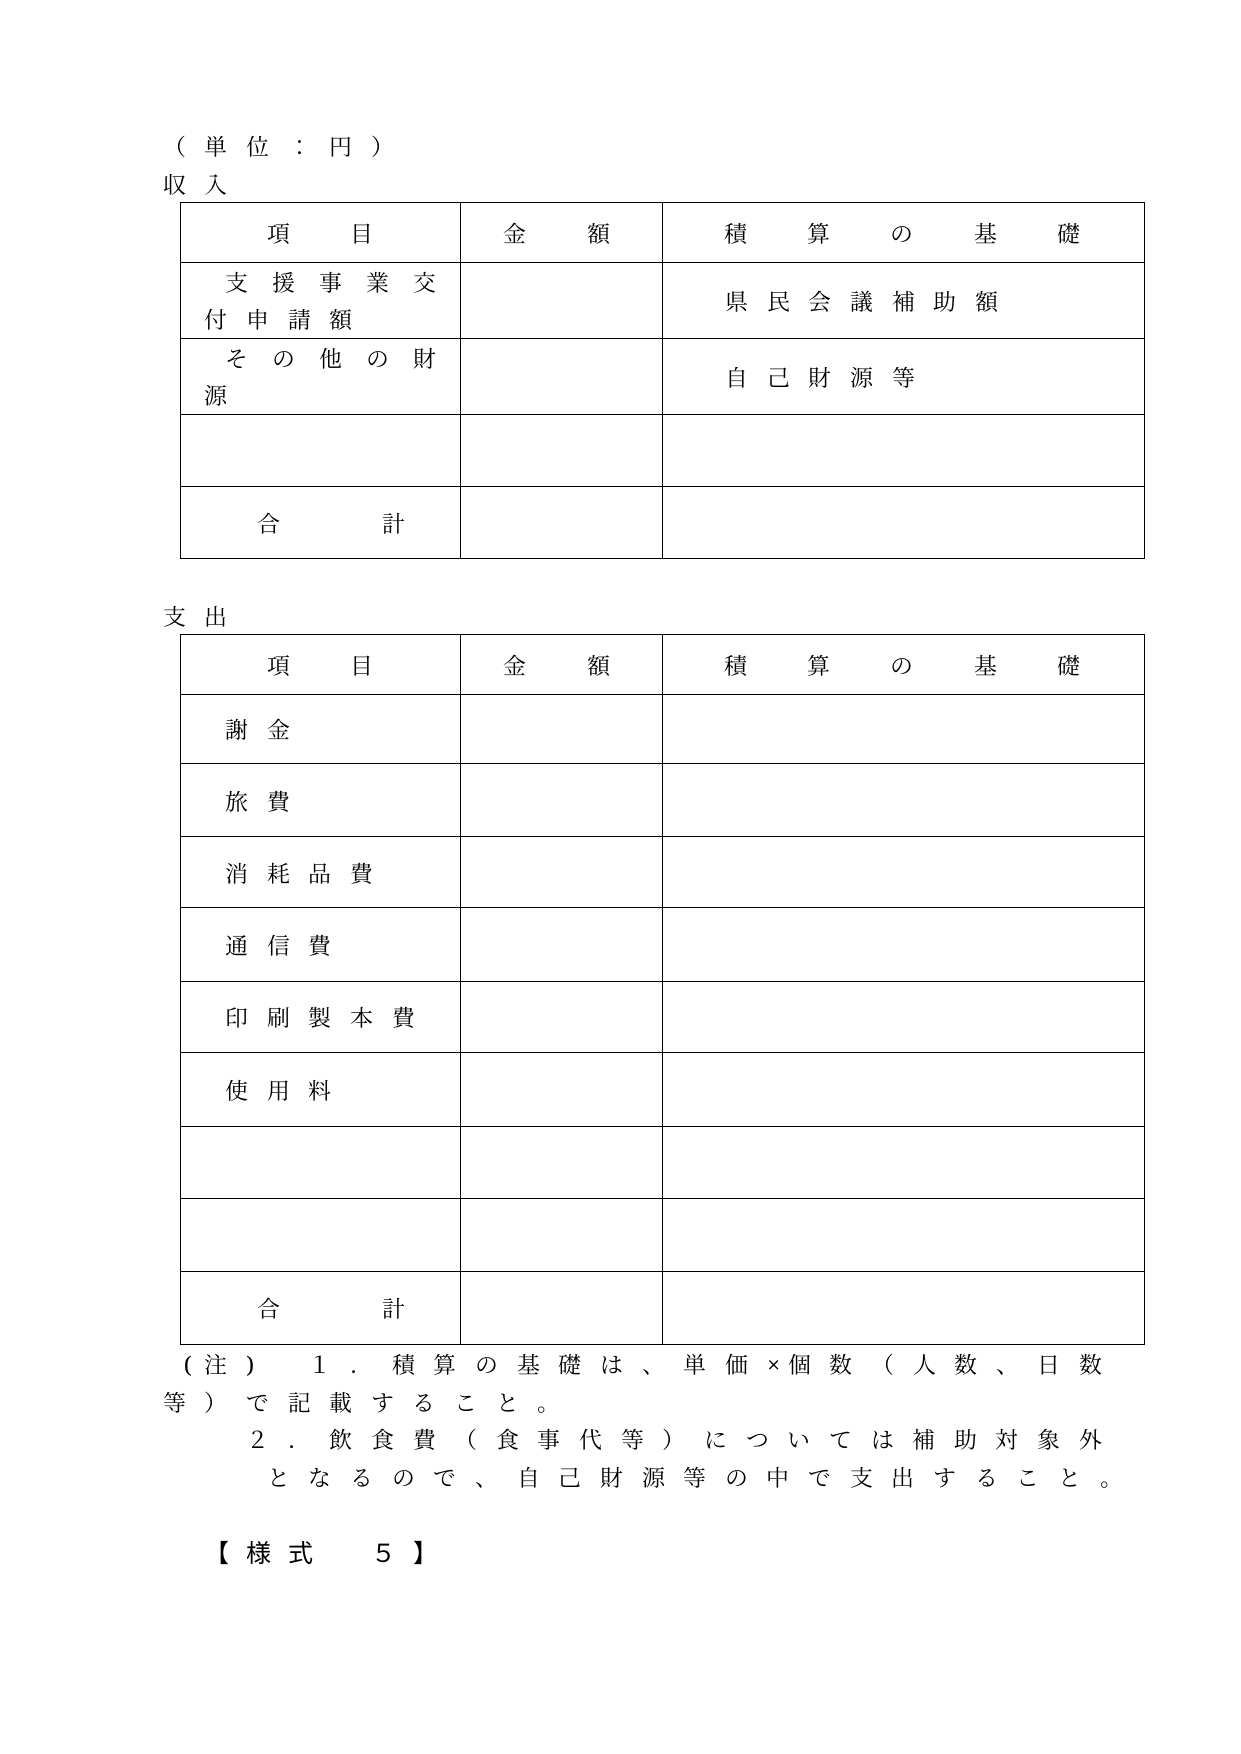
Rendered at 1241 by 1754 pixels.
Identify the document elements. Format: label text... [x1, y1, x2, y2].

table_header 項 目 [181, 635, 460, 694]
table_cell [181, 1127, 460, 1198]
table_header 金 額 [461, 635, 662, 694]
table_cell 県民会議補助額 [663, 263, 1144, 338]
table_cell 支援事業交付申請額 [181, 263, 460, 338]
table_cell [461, 695, 662, 763]
text (注) １．積算の基礎は、単価×個数（人数、日数等）で記載すること。 [163, 1345, 1121, 1420]
table_cell [461, 982, 662, 1052]
text 【様式 ５】 [163, 1532, 1121, 1570]
table_cell 謝金 [181, 695, 460, 763]
table_cell 自己財源等 [663, 339, 1144, 414]
table_cell [663, 695, 1144, 763]
table_cell [181, 415, 460, 486]
table_cell [461, 415, 662, 486]
table_cell [461, 1199, 662, 1271]
table_cell [663, 1272, 1144, 1344]
table_cell [461, 1272, 662, 1344]
table_cell [461, 837, 662, 907]
table_cell [181, 1199, 460, 1271]
table_cell 合 計 [181, 1272, 460, 1344]
text ２．飲食費（食事代等）については補助対象外となるので、自己財源等の中で支出すること。 [246, 1420, 1121, 1495]
table_header 金 額 [461, 203, 662, 262]
table_cell [461, 764, 662, 836]
table_cell [663, 764, 1144, 836]
table_cell 使用料 [181, 1053, 460, 1126]
table_cell [461, 908, 662, 981]
table_cell [461, 263, 662, 338]
table_cell その他の財源 [181, 339, 460, 414]
table_cell [461, 1053, 662, 1126]
table_cell [663, 908, 1144, 981]
text 収入 [163, 164, 1121, 202]
table_header 積 算 の 基 礎 [663, 635, 1144, 694]
table_cell [461, 1127, 662, 1198]
table_cell 消耗品費 [181, 837, 460, 907]
table_cell [663, 1127, 1144, 1198]
table_cell [663, 1053, 1144, 1126]
table_cell [663, 982, 1144, 1052]
table_cell [461, 339, 662, 414]
text 支出 [163, 597, 1121, 634]
table_header 積 算 の 基 礎 [663, 203, 1144, 262]
table_header 項 目 [181, 203, 460, 262]
table_cell 印刷製本費 [181, 982, 460, 1052]
table_cell 通信費 [181, 908, 460, 981]
table_cell [663, 1199, 1144, 1271]
table_cell [663, 415, 1144, 486]
table_cell [663, 487, 1144, 558]
table_cell [663, 837, 1144, 907]
table_cell [461, 487, 662, 558]
table_cell 旅費 [181, 764, 460, 836]
table_cell 合 計 [181, 487, 460, 558]
text （単位：円） [163, 127, 1121, 164]
